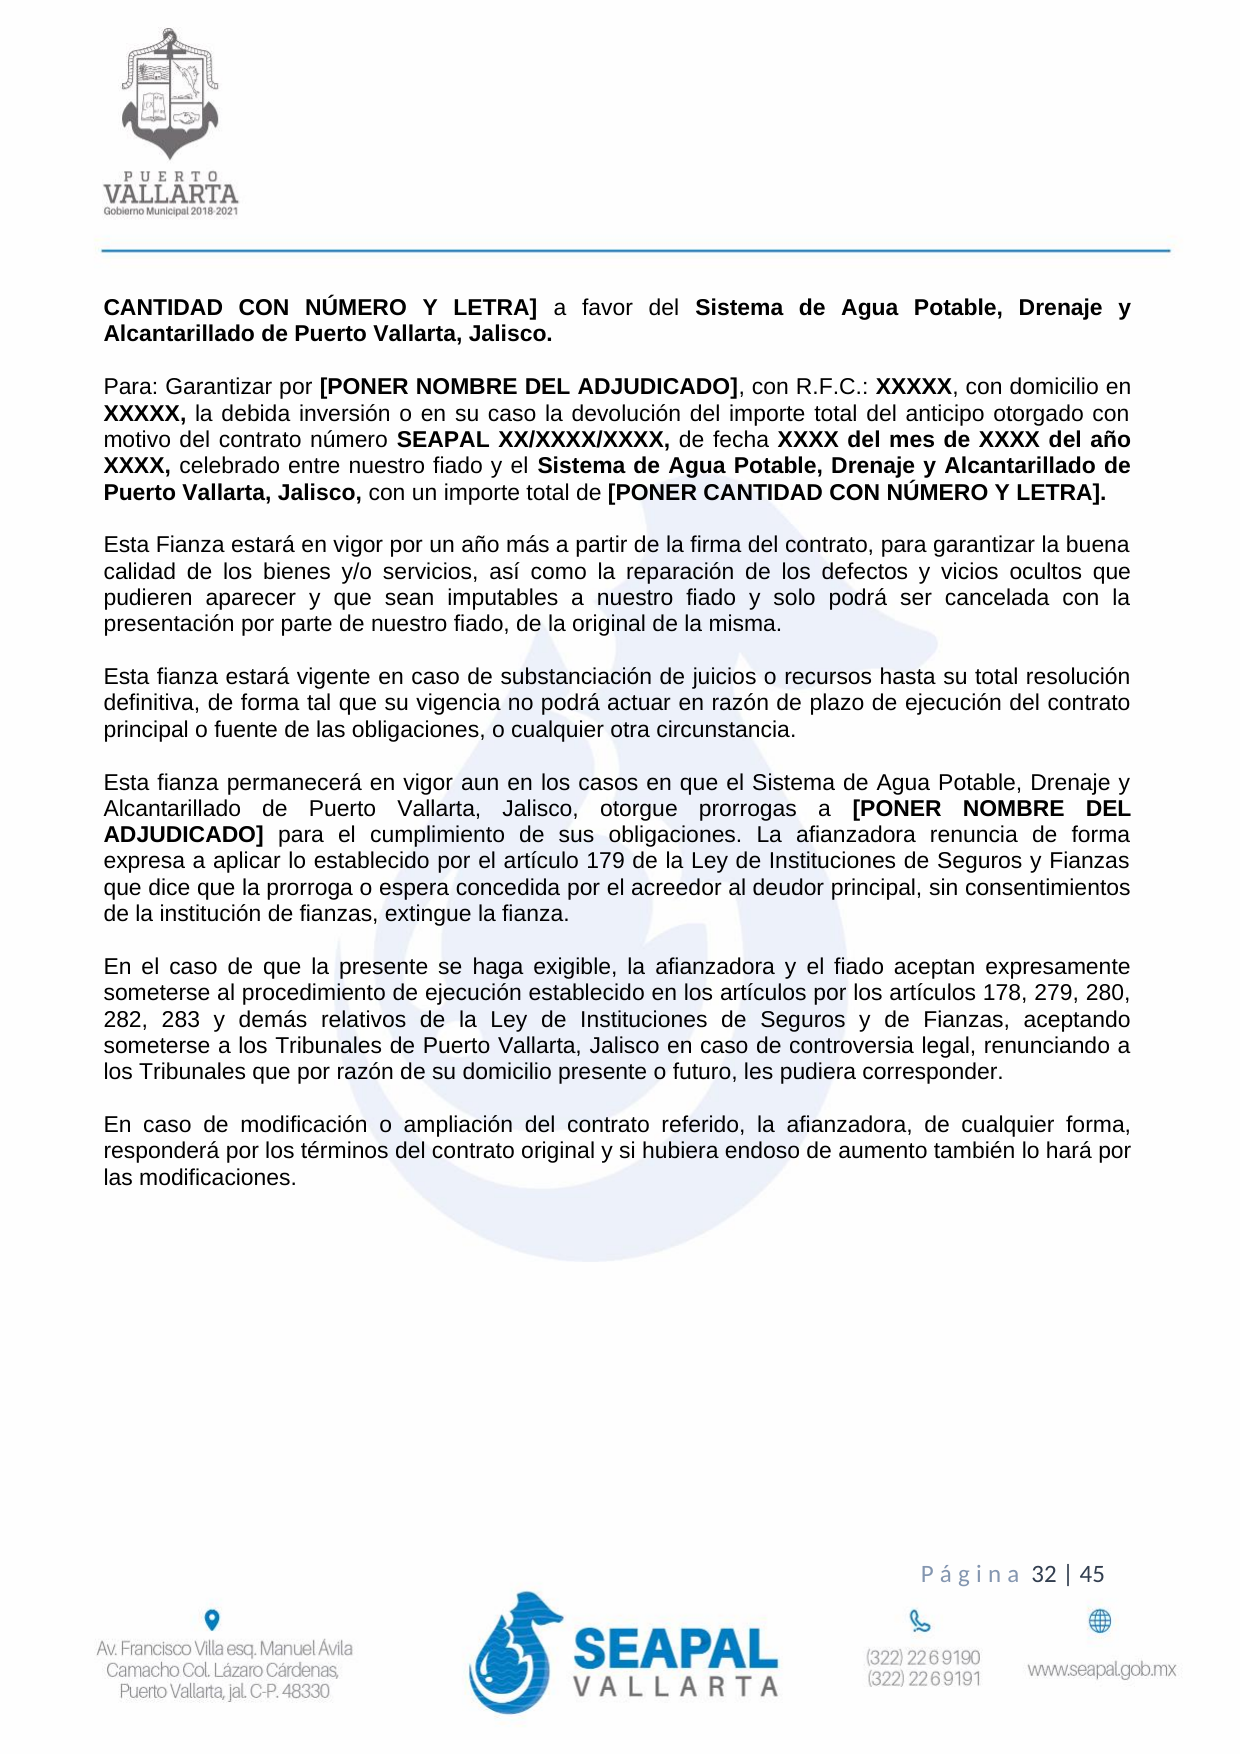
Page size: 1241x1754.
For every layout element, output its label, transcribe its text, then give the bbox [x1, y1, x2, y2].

text Esta Fianza estará en vigor por un año más a partir de la firma del contrato, para garantizar la buena calidad de los bienes y/o servicios, así como la reparación de los defectos y vicios ocultos que pudieren aparecer y que sean imputables a nuestro fiado y solo podrá ser cancelada con la presentación por parte de nuestro fiado, de la original de la misma. [103, 531, 1132, 637]
text Para: Garantizar por [PONER NOMBRE DEL ADJUDICADO], con R.F.C.: XXXXX, con domicilio en XXXXX, la debida inversión o en su caso la devolución del importe total del anticipo otorgado con motivo del contrato número SEAPAL XX/XXXX/XXXX, de fecha XXXX del mes de XXXX del año XXXX, celebrado entre nuestro fiado y el Sistema de Agua Potable, Drenaje y Alcantarillado de Puerto Vallarta, Jalisco, con un importe total de [PONER CANTIDAD CON NÚMERO Y LETRA]. [103, 373, 1132, 505]
text Esta fianza permanecerá en vigor aun en los casos en que el Sistema de Agua Potable, Drenaje y Alcantarillado de Puerto Vallarta, Jalisco, otorgue prorrogas a [PONER NOMBRE DEL ADJUDICADO] para el cumplimiento de sus obligaciones. La afianzadora renuncia de forma expresa a aplicar lo establecido por el artículo 179 de la Ley de Instituciones de Seguros y Fianzas que dice que la prorroga o espera concedida por el acreedor al deudor principal, sin consentimientos de la institución de fianzas, extingue la fianza. [103, 768, 1132, 927]
text En caso de modificación o ampliación del contrato referido, la afianzadora, de cualquier forma, responderá por los términos del contrato original y si hubiera endoso de aumento también lo hará por las modificaciones. [103, 1111, 1132, 1190]
text Esta fianza estará vigente en caso de substanciación de juicios o recursos hasta su total resolución definitiva, de forma tal que su vigencia no podrá actuar en razón de plazo de ejecución del contrato principal o fuente de las obligaciones, o cualquier otra circunstancia. [103, 663, 1132, 742]
text En el caso de que la presente se haga exigible, la afianzadora y el fiado aceptan expresamente someterse al procedimiento de ejecución establecido en los artículos por los artículos 178, 279, 280, 282, 283 y demás relativos de la Ley de Instituciones de Seguros y de Fianzas, aceptando someterse a los Tribunales de Puerto Vallarta, Jalisco en caso de controversia legal, renunciando a los Tribunales que por razón de su domicilio presente o futuro, les pudiera corresponder. [103, 953, 1132, 1085]
text CANTIDAD CON NÚMERO Y LETRA] a favor del Sistema de Agua Potable, Drenaje y Alcantarillado de Puerto Vallarta, Jalisco. [103, 294, 1132, 347]
picture [0, 0, 1241, 1754]
